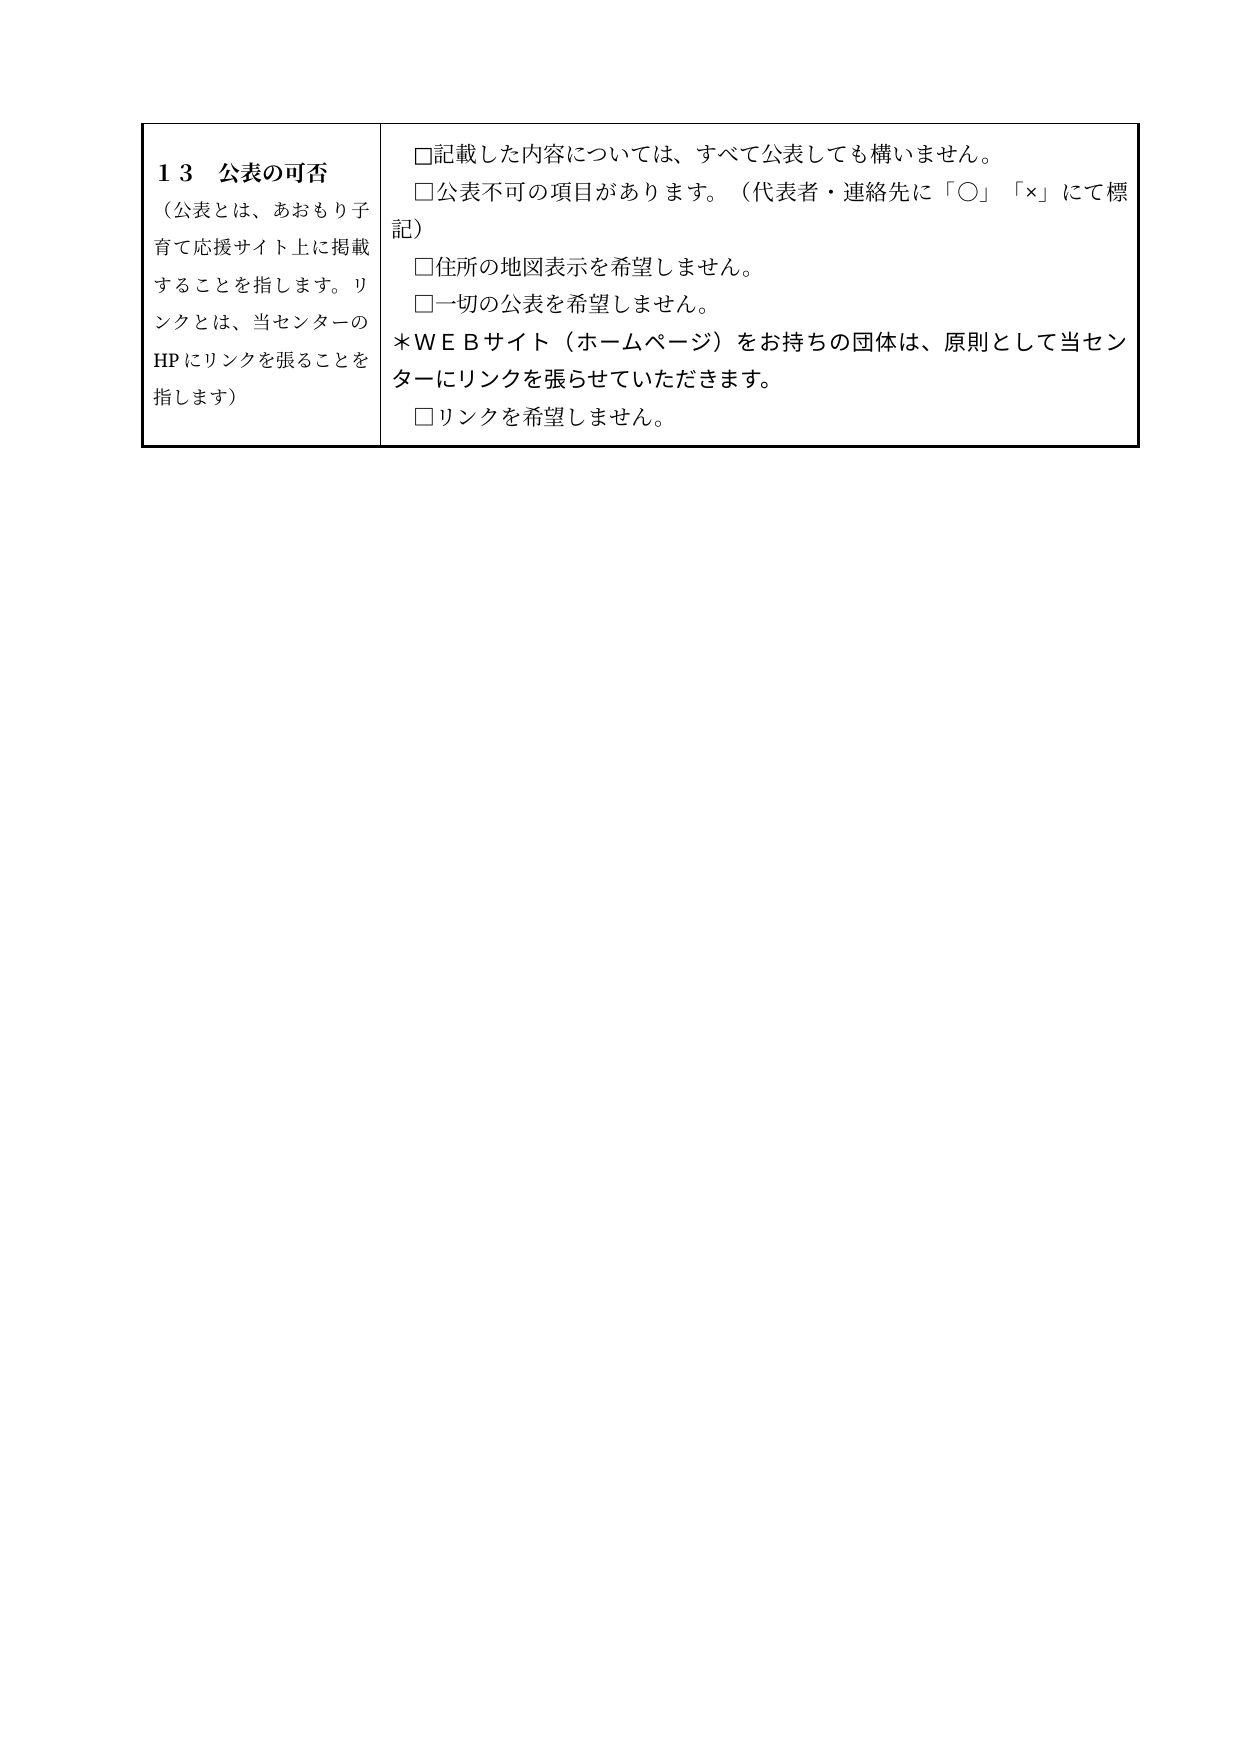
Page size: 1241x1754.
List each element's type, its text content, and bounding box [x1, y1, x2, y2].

table_cell １３ 公表の可否 （公表とは、あおもり子育て応援サイト上に掲載することを指します。リンクとは、当センターのHPにリンクを張ることを指します） [144, 124, 380, 445]
table_cell □記載した内容については、すべて公表しても構いません。 □公表不可の項目があります。（代表者・連絡先に「○」「×」にて標記） □住所の地図表示を希望しません。 □一切の公表を希望しません。 ＊ＷＥＢサイト（ホームページ）をお持ちの団体は、原則として当センターにリンクを張らせていただきます。 □リンクを希望しません。 [381, 124, 1137, 445]
